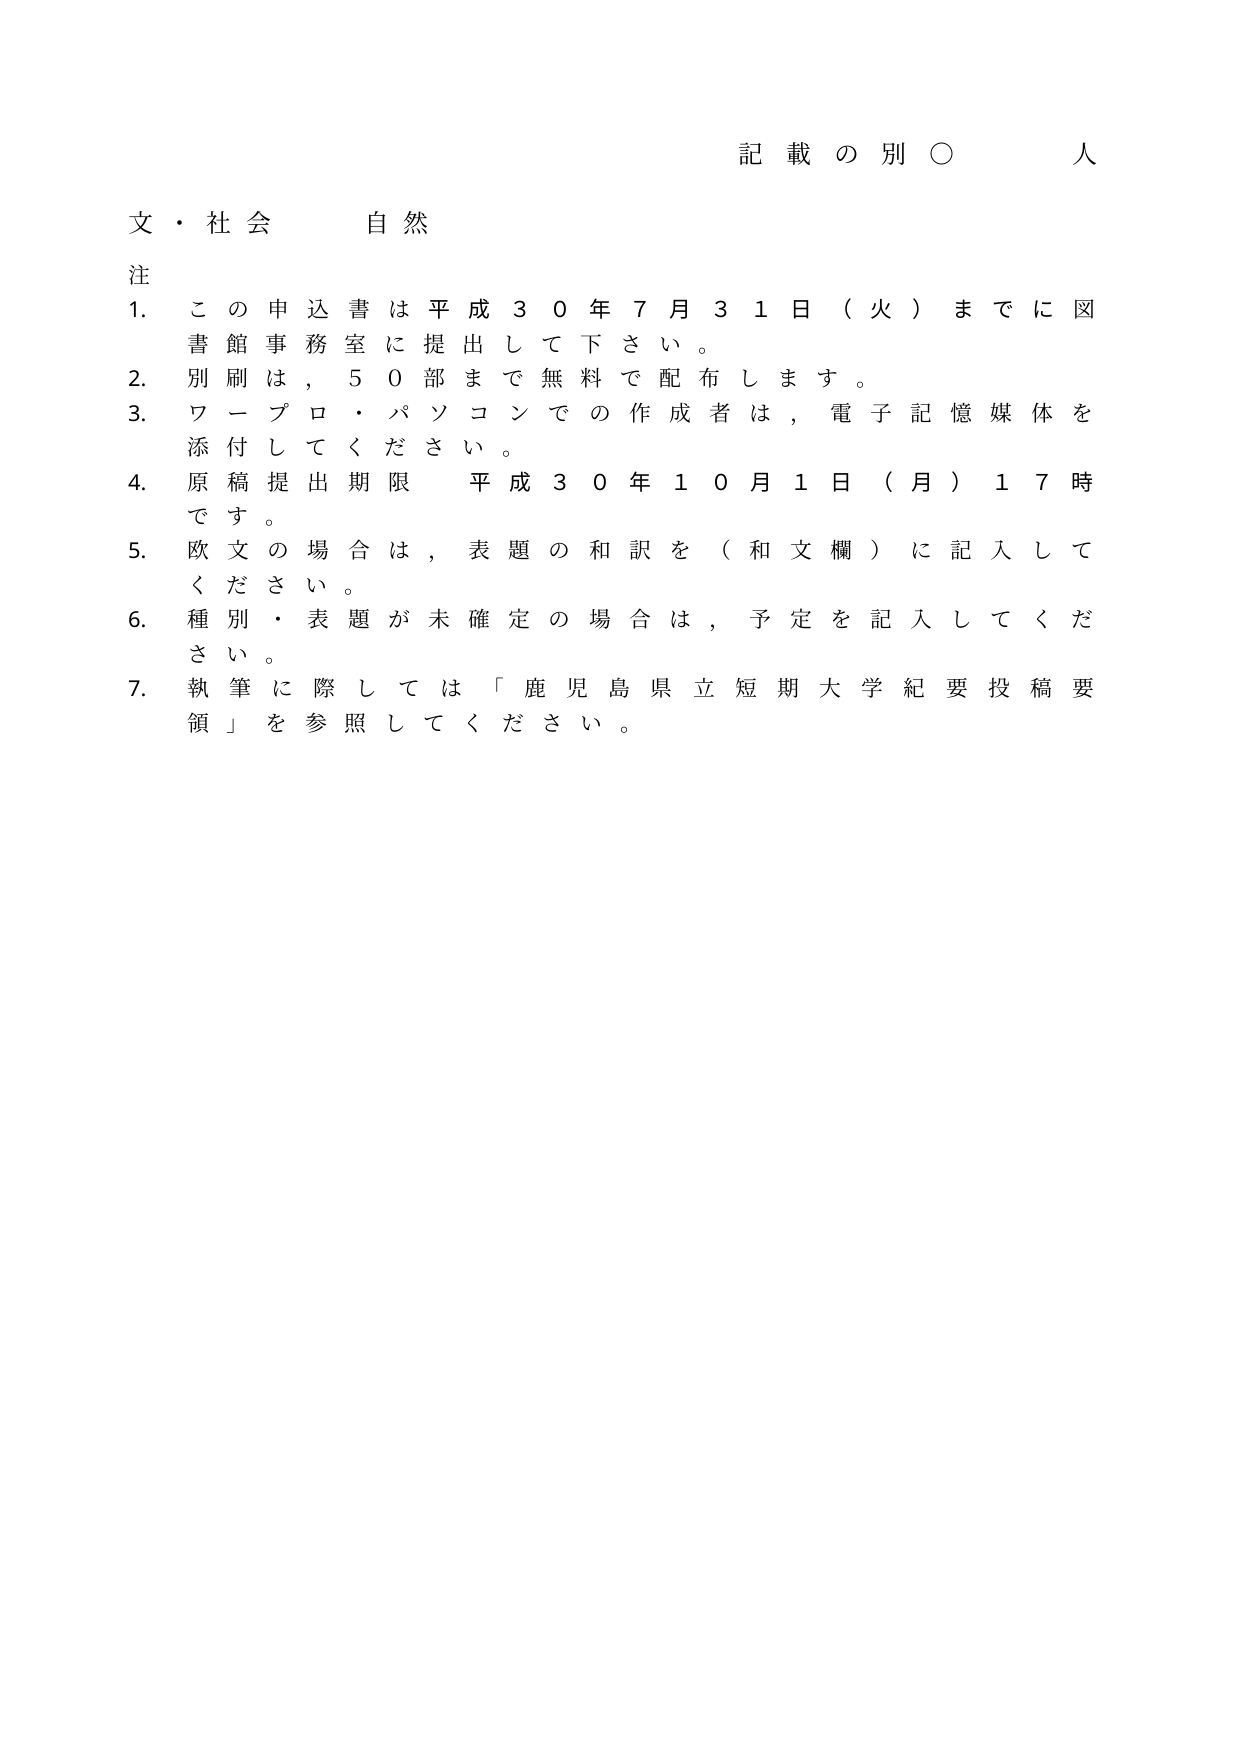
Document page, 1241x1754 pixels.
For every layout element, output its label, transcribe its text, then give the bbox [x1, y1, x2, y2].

list 種別・表題が未確定の場合は，予定を記入してください。 [128, 601, 1112, 670]
list 欧文の場合は，表題の和訳を（和文欄）に記入してください。 [128, 532, 1112, 601]
text 記載の別○ 人文・社会 自然 [128, 118, 1112, 256]
list この申込書は平成３０年７月３１日（火）までに図書館事務室に提出して下さい。 [128, 291, 1112, 360]
text 注 [128, 256, 1112, 291]
list 執筆に際しては「鹿児島県立短期大学紀要投稿要領」を参照してください。 [128, 670, 1112, 739]
list 原稿提出期限 平成３０年１０月１日（月）１７時です。 [128, 463, 1112, 532]
list 別刷は，５０部まで無料で配布します。 [128, 360, 1112, 394]
list ワープロ・パソコンでの作成者は，電子記憶媒体を添付してください。 [128, 394, 1112, 463]
